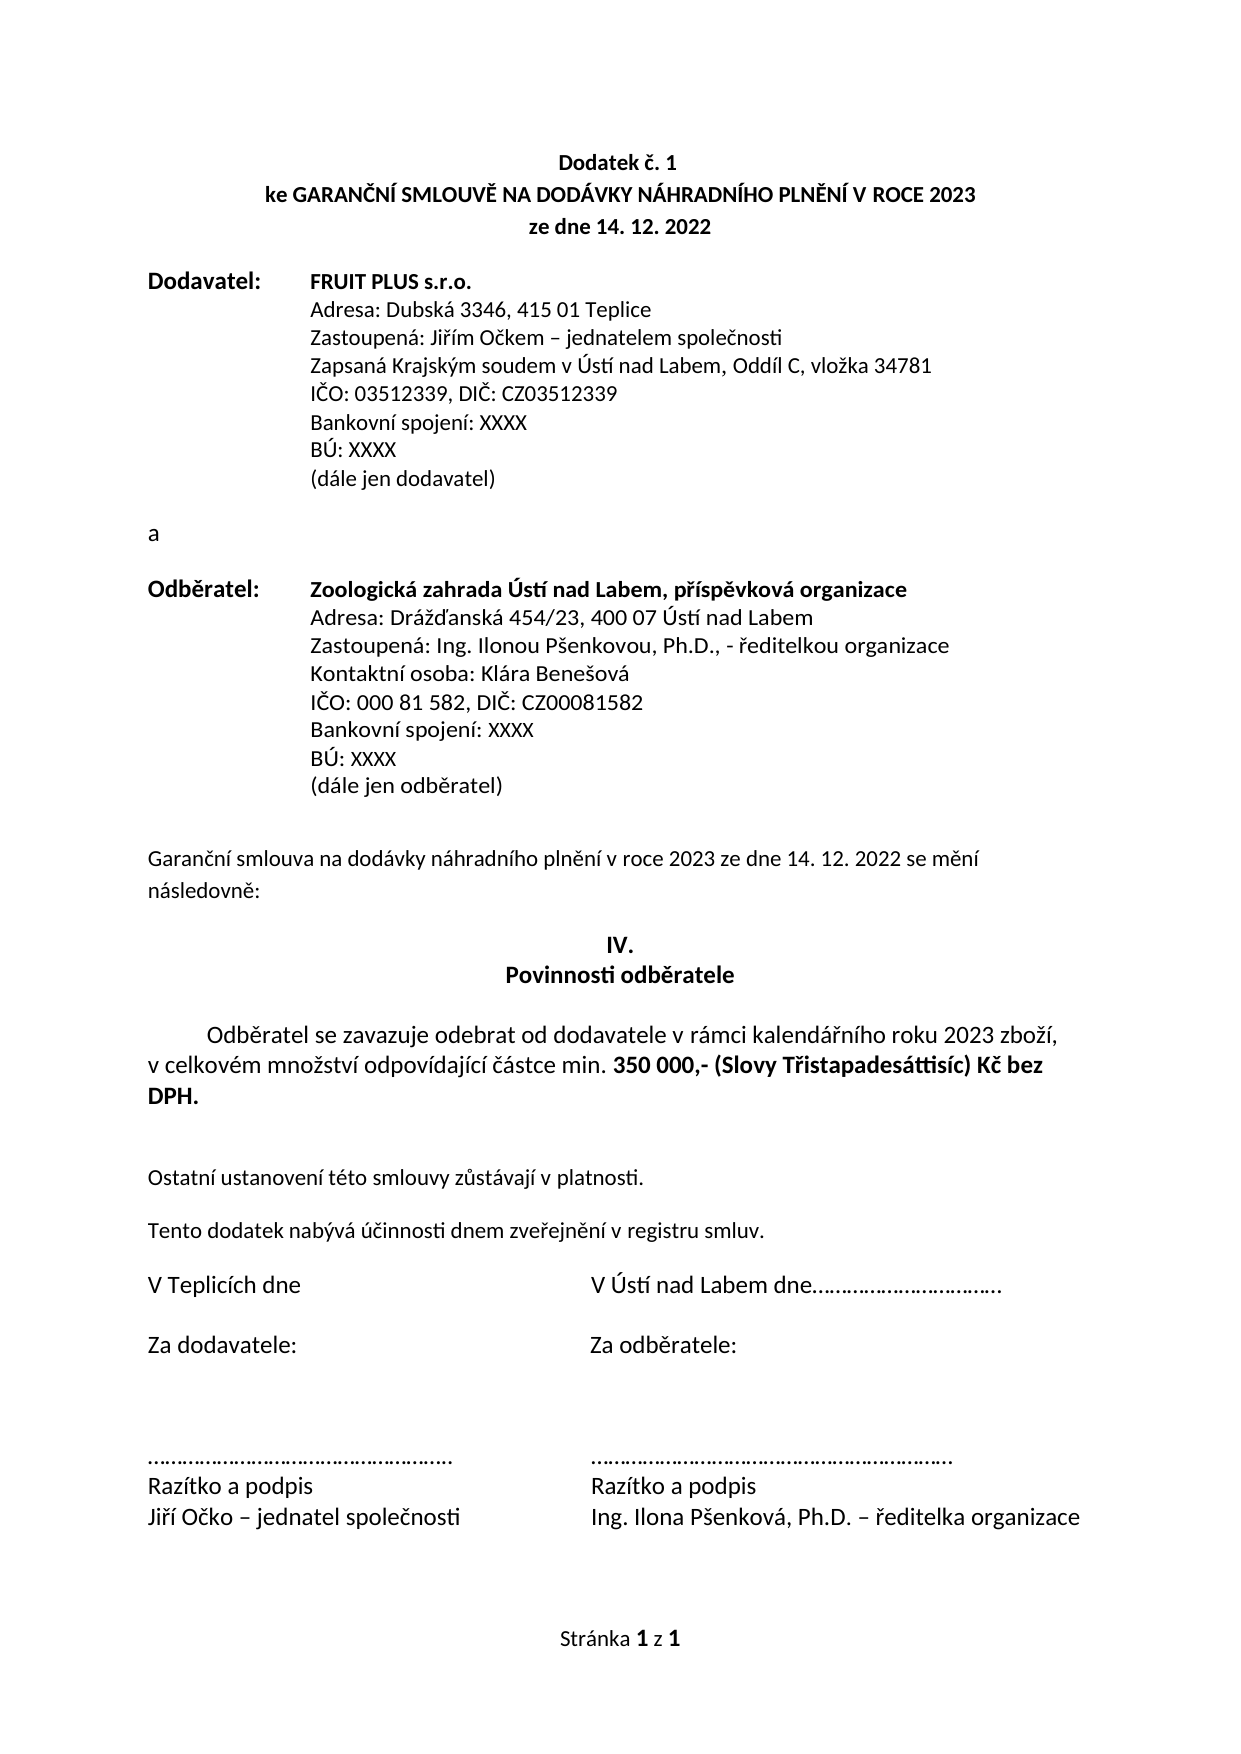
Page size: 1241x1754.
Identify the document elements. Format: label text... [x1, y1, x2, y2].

text IČO: 000 81 582, DIČ: CZ00081582 [148, 688, 1093, 716]
text Bankovní spojení: XXXX [148, 716, 1093, 744]
text Ostatní ustanovení této smlouvy zůstávají v platnosti. [148, 1163, 1093, 1191]
text Adresa: Drážďanská 454/23, 400 07 Ústí nad Labem [148, 603, 1093, 632]
text BÚ: XXXX [148, 744, 1093, 772]
text Zapsaná Krajským soudem v Ústí nad Labem, Oddíl C, vložka 34781 IČO: 03512339, DIČ: CZ03512339 [310, 352, 1093, 408]
text Jiří Očko – jednatel společnosti Ing. Ilona Pšenková, Ph.D. – ředitelka organizace [148, 1501, 1093, 1531]
text V Teplicích dne V Ústí nad Labem dne…………………………… [148, 1269, 1093, 1300]
text Bankovní spojení: XXXX BÚ: XXXX [310, 408, 1093, 464]
text Dodavatel: FRUIT PLUS s.r.o. [148, 265, 1093, 296]
text Povinnosti odběratele [148, 959, 1093, 990]
text Garanční smlouva na dodávky náhradního plnění v roce 2023 ze dne 14. 12. 2022 se mění následovně: [148, 844, 1093, 904]
text Odběratel: Zoologická zahrada Ústí nad Labem, příspěvková organizace [148, 573, 1093, 603]
text (dále jen odběratel) [148, 772, 1093, 800]
text Dodatek č. 1 ke GARANČNÍ SMLOUVĚ NA DODÁVKY NÁHRADNÍHO PLNĚNÍ V ROCE 2023 ze dne 14. 12. 2022 [148, 148, 1093, 240]
text a [148, 517, 1093, 548]
text IV. [148, 929, 1093, 959]
text Zastoupená: Ing. Ilonou Pšenkovou, Ph.D., - ředitelkou organizace Kontaktní osoba: Klára Benešová [310, 632, 1093, 688]
text Odběratel se zavazuje odebrat od dodavatele v rámci kalendářního roku 2023 zboží, v celkovém množství odpovídající částce min. 350 000,- (Slovy Třistapadesáttisíc) Kč bez DPH. [148, 1019, 1093, 1110]
text Adresa: Dubská 3346, 415 01 Teplice Zastoupená: Jiřím Očkem – jednatelem společnosti [310, 296, 1093, 352]
text …………………………………………….. ……………………………………………………… Razítko a podpis Razítko a podpis [148, 1440, 1093, 1501]
text Tento dodatek nabývá účinnosti dnem zveřejnění v registru smluv. [148, 1216, 1093, 1244]
text Za dodavatele: Za odběratele: [148, 1300, 1093, 1359]
text (dále jen dodavatel) [148, 464, 1093, 492]
